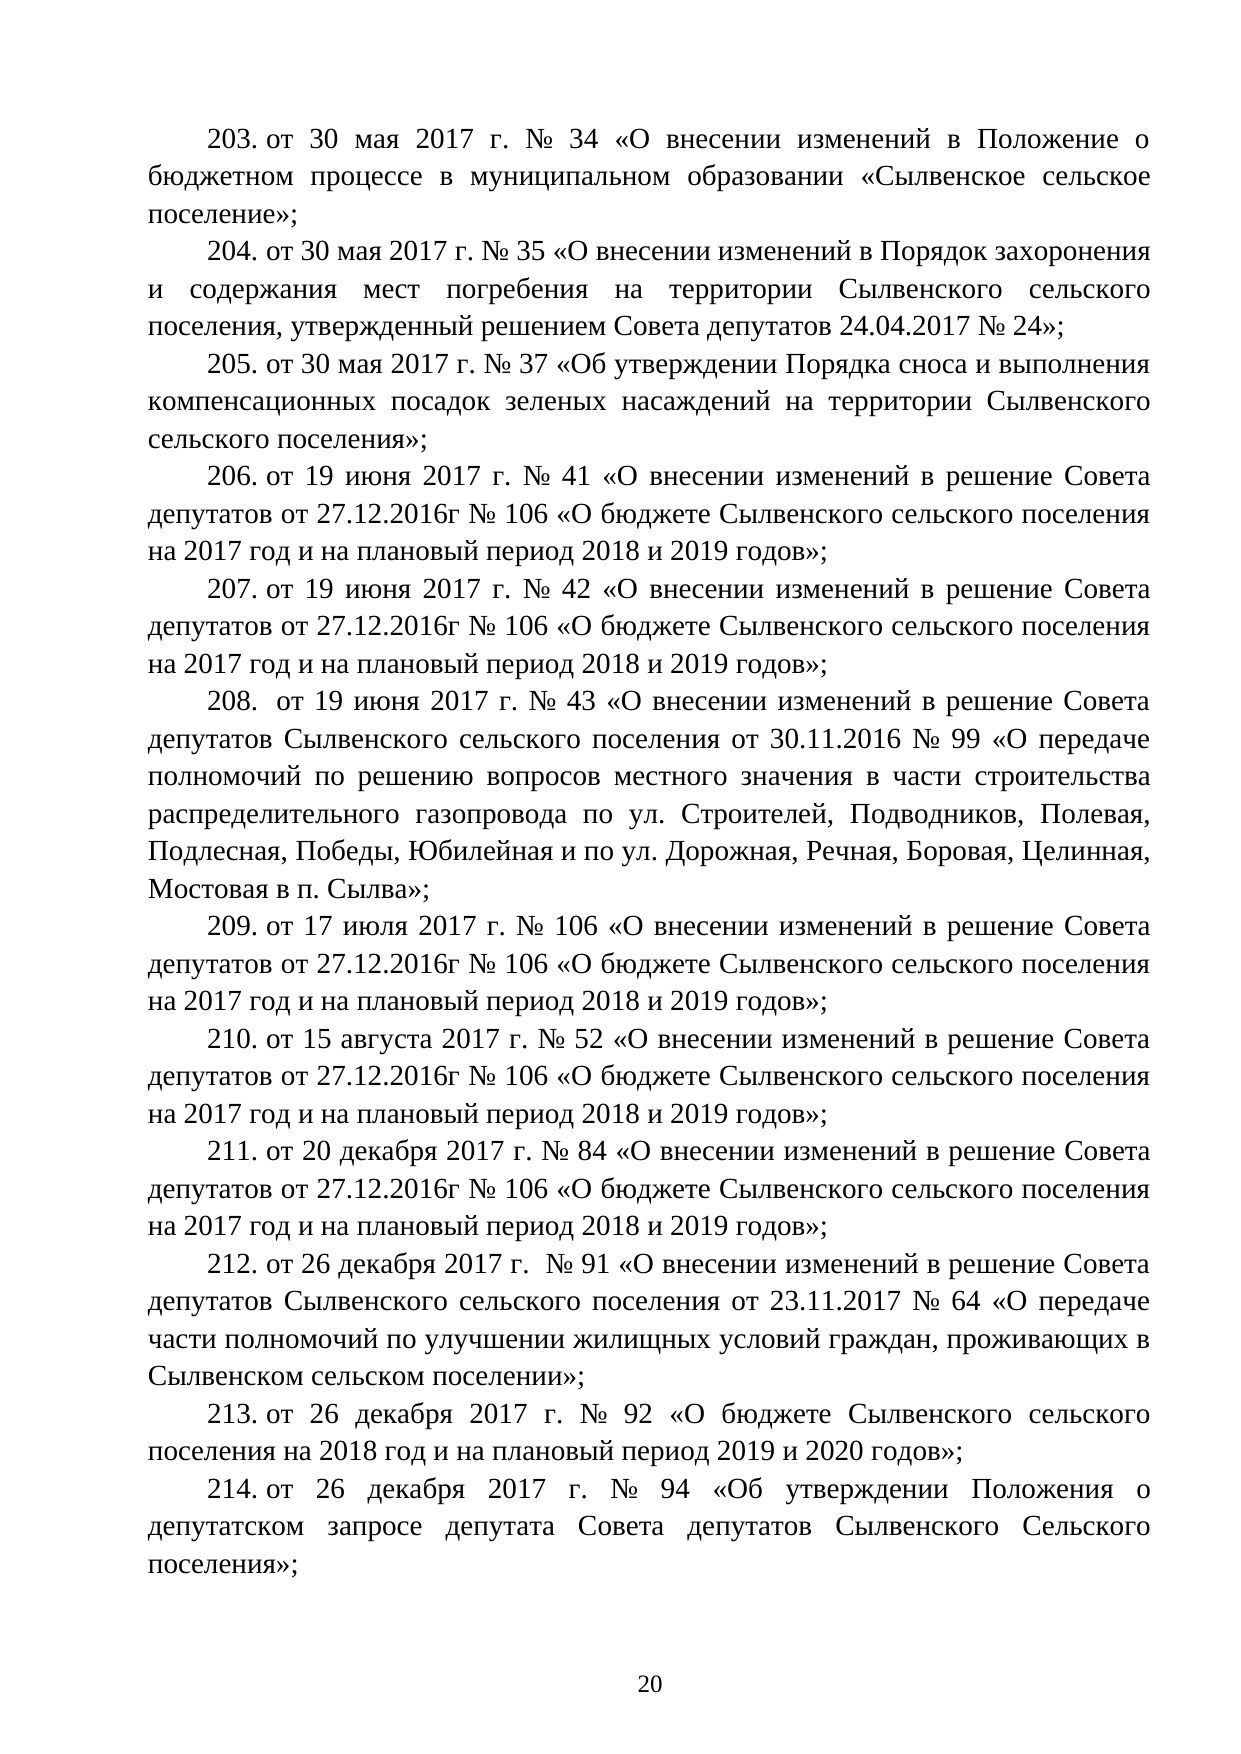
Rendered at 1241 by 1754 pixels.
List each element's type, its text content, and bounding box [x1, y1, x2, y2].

list от 20 декабря 2017 г. № 84 «О внесении изменений в решение Совета депутатов от 27.12.2016г № 106 «О бюджете Сылвенского сельского поселения на 2017 год и на плановый период 2018 и 2019 годов»; [148, 1131, 1152, 1243]
list от 17 июля 2017 г. № 106 «О внесении изменений в решение Совета депутатов от 27.12.2016г № 106 «О бюджете Сылвенского сельского поселения на 2017 год и на плановый период 2018 и 2019 годов»; [148, 906, 1152, 1018]
list от 26 декабря 2017 г. № 94 «Об утверждении Положения о депутатском запросе депутата Совета депутатов Сылвенского Сельского поселения»; [148, 1468, 1152, 1581]
list от 19 июня 2017 г. № 42 «О внесении изменений в решение Совета депутатов от 27.12.2016г № 106 «О бюджете Сылвенского сельского поселения на 2017 год и на плановый период 2018 и 2019 годов»; [148, 568, 1152, 681]
list от 19 июня 2017 г. № 41 «О внесении изменений в решение Совета депутатов от 27.12.2016г № 106 «О бюджете Сылвенского сельского поселения на 2017 год и на плановый период 2018 и 2019 годов»; [148, 456, 1152, 568]
list от 19 июня 2017 г. № 43 «О внесении изменений в решение Совета депутатов Сылвенского сельского поселения от 30.11.2016 № 99 «О передаче полномочий по решению вопросов местного значения в части строительства распределительного газопровода по ул. Строителей, Подводников, Полевая, Подлесная, Победы, Юбилейная и по ул. Дорожная, Речная, Боровая, Целинная, Мостовая в п. Сылва»; [148, 681, 1152, 906]
list от 26 декабря 2017 г. № 92 «О бюджете Сылвенского сельского поселения на 2018 год и на плановый период 2019 и 2020 годов»; [148, 1393, 1152, 1468]
list от 30 мая 2017 г. № 35 «О внесении изменений в Порядок захоронения и содержания мест погребения на территории Сылвенского сельского поселения, утвержденный решением Совета депутатов 24.04.2017 № 24»; [148, 231, 1152, 343]
list от 15 августа 2017 г. № 52 «О внесении изменений в решение Совета депутатов от 27.12.2016г № 106 «О бюджете Сылвенского сельского поселения на 2017 год и на плановый период 2018 и 2019 годов»; [148, 1018, 1152, 1131]
list от 30 мая 2017 г. № 34 «О внесении изменений в Положение о бюджетном процессе в муниципальном образовании «Сылвенское сельское поселение»; [148, 118, 1152, 231]
list от 26 декабря 2017 г. № 91 «О внесении изменений в решение Совета депутатов Сылвенского сельского поселения от 23.11.2017 № 64 «О передаче части полномочий по улучшении жилищных условий граждан, проживающих в Сылвенском сельском поселении»; [148, 1243, 1152, 1393]
list от 30 мая 2017 г. № 37 «Об утверждении Порядка сноса и выполнения компенсационных посадок зеленых насаждений на территории Сылвенского сельского поселения»; [148, 343, 1152, 456]
